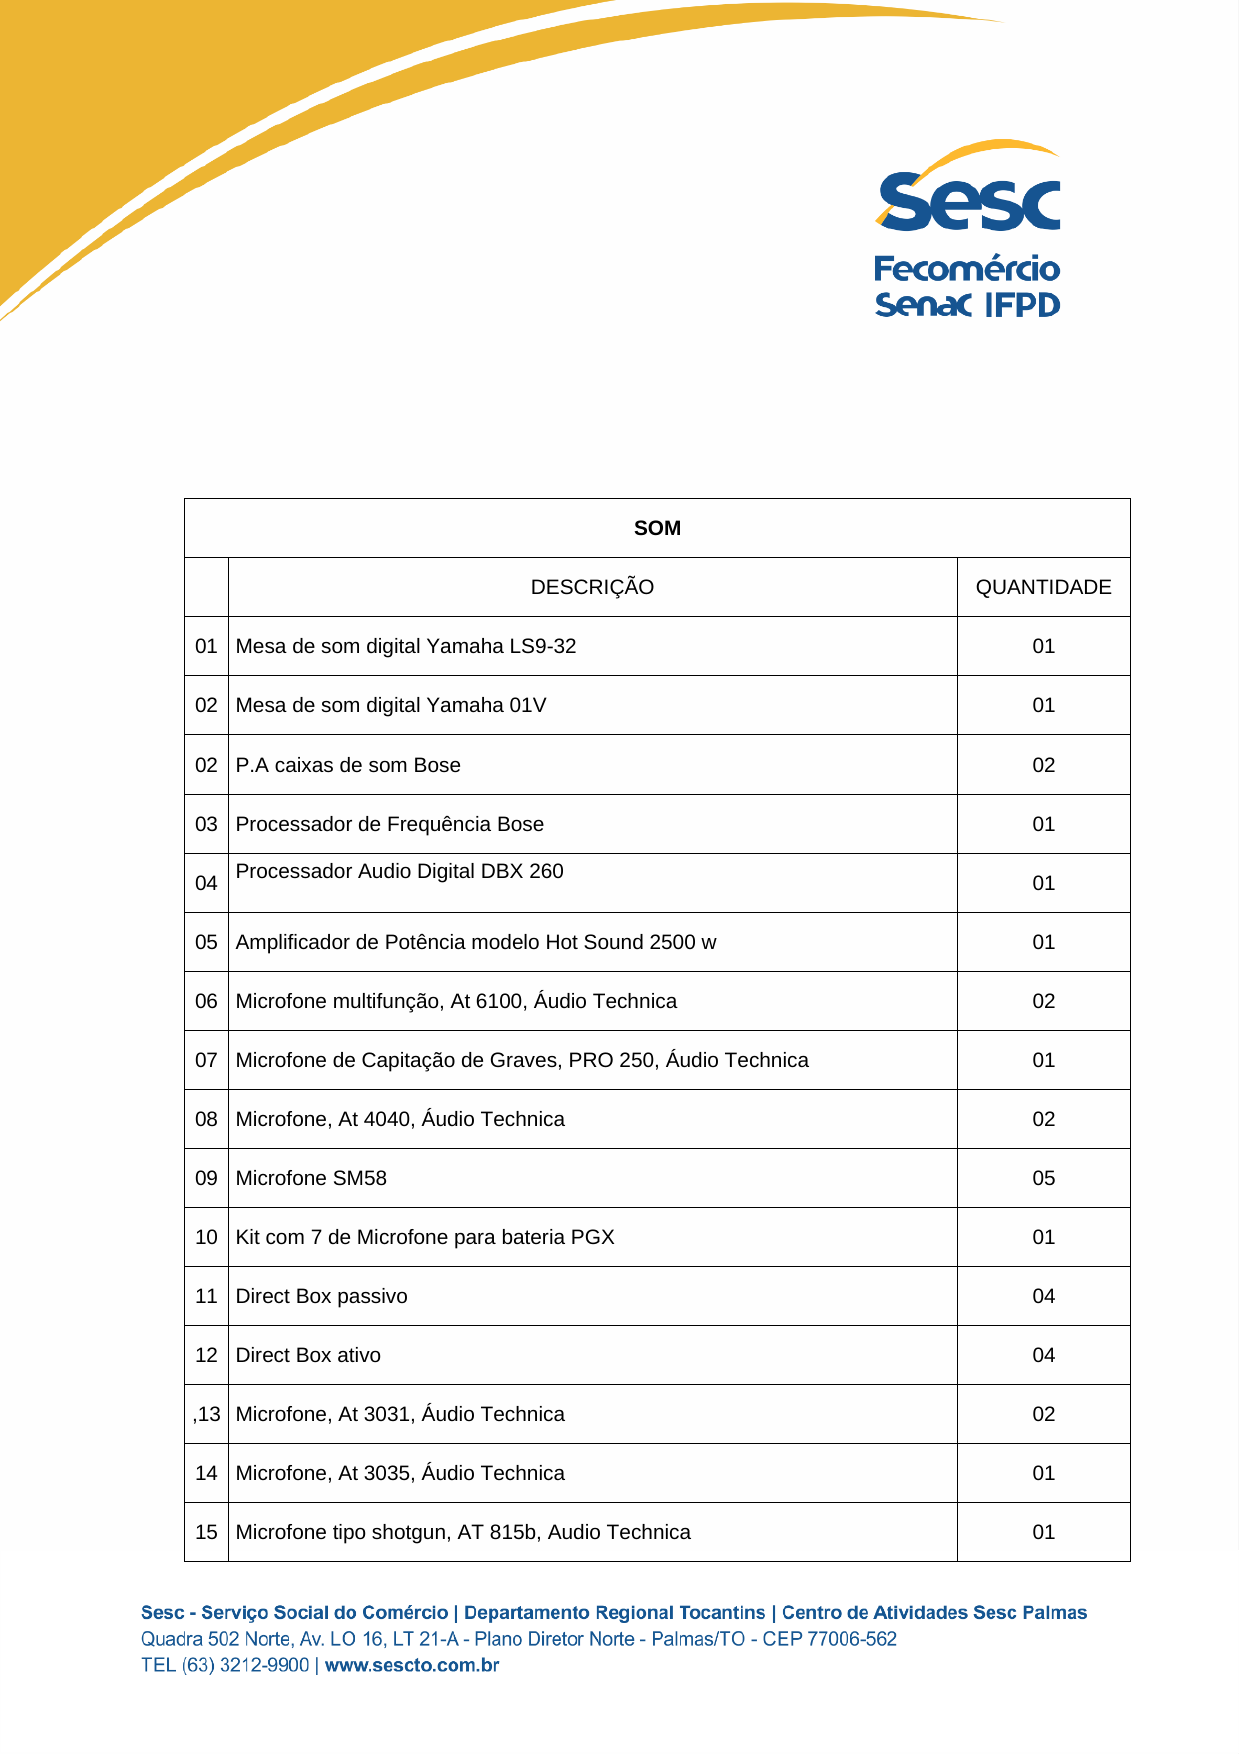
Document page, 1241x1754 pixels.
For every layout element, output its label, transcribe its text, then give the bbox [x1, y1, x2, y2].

table_cell Microfone, At 4040, Áudio Technica [229, 1090, 957, 1148]
table_cell 06 [185, 972, 228, 1030]
table_cell Microfone tipo shotgun, AT 815b, Audio Technica [229, 1503, 957, 1561]
table_cell Kit com 7 de Microfone para bateria PGX [229, 1208, 957, 1266]
table_cell 01 [958, 1444, 1130, 1502]
table_cell Microfone, At 3035, Áudio Technica [229, 1444, 957, 1502]
table_cell 04 [958, 1326, 1130, 1384]
table_cell 14 [185, 1444, 228, 1502]
table_cell Microfone SM58 [229, 1149, 957, 1207]
table_cell ,13 [185, 1385, 228, 1443]
table_cell QUANTIDADE [958, 558, 1130, 616]
table_cell 07 [185, 1031, 228, 1089]
table_cell 01 [958, 795, 1130, 852]
table_cell 08 [185, 1090, 228, 1148]
table_cell Microfone, At 3031, Áudio Technica [229, 1385, 957, 1443]
table_cell 01 [185, 617, 228, 675]
table_cell 05 [958, 1149, 1130, 1207]
table_cell 01 [958, 1031, 1130, 1089]
table_cell P.A caixas de som Bose [229, 735, 957, 793]
table_header SOM [185, 499, 1130, 557]
table_cell 11 [185, 1267, 228, 1325]
table_cell Mesa de som digital Yamaha LS9-32 [229, 617, 957, 675]
table_cell Direct Box ativo [229, 1326, 957, 1384]
table_cell 12 [185, 1326, 228, 1384]
table_cell Microfone multifunção, At 6100, Áudio Technica [229, 972, 957, 1030]
table_cell 01 [958, 617, 1130, 675]
table_cell 04 [185, 854, 228, 912]
table_cell 03 [185, 795, 228, 852]
table_cell Direct Box passivo [229, 1267, 957, 1325]
table_cell 01 [958, 676, 1130, 734]
table_cell 01 [958, 913, 1130, 971]
table_cell Microfone de Capitação de Graves, PRO 250, Áudio Technica [229, 1031, 957, 1089]
table_cell 02 [958, 972, 1130, 1030]
table_cell 02 [185, 735, 228, 793]
table_cell 02 [958, 1090, 1130, 1148]
table_cell DESCRIÇÃO [229, 558, 957, 616]
table_cell 01 [958, 1208, 1130, 1266]
table_cell 02 [185, 676, 228, 734]
table_cell 01 [958, 854, 1130, 912]
table_cell 02 [958, 1385, 1130, 1443]
table_cell 02 [958, 735, 1130, 793]
picture [0, 0, 1239, 1754]
table_cell 01 [958, 1503, 1130, 1561]
table_cell 05 [185, 913, 228, 971]
table_cell 15 [185, 1503, 228, 1561]
table_cell 09 [185, 1149, 228, 1207]
table_cell 04 [958, 1267, 1130, 1325]
table_cell Mesa de som digital Yamaha 01V [229, 676, 957, 734]
table_cell Processador de Frequência Bose [229, 795, 957, 852]
table_cell Processador Audio Digital DBX 260 [229, 854, 957, 912]
table_cell 10 [185, 1208, 228, 1266]
table_cell [185, 558, 228, 616]
table_cell Amplificador de Potência modelo Hot Sound 2500 w [229, 913, 957, 971]
